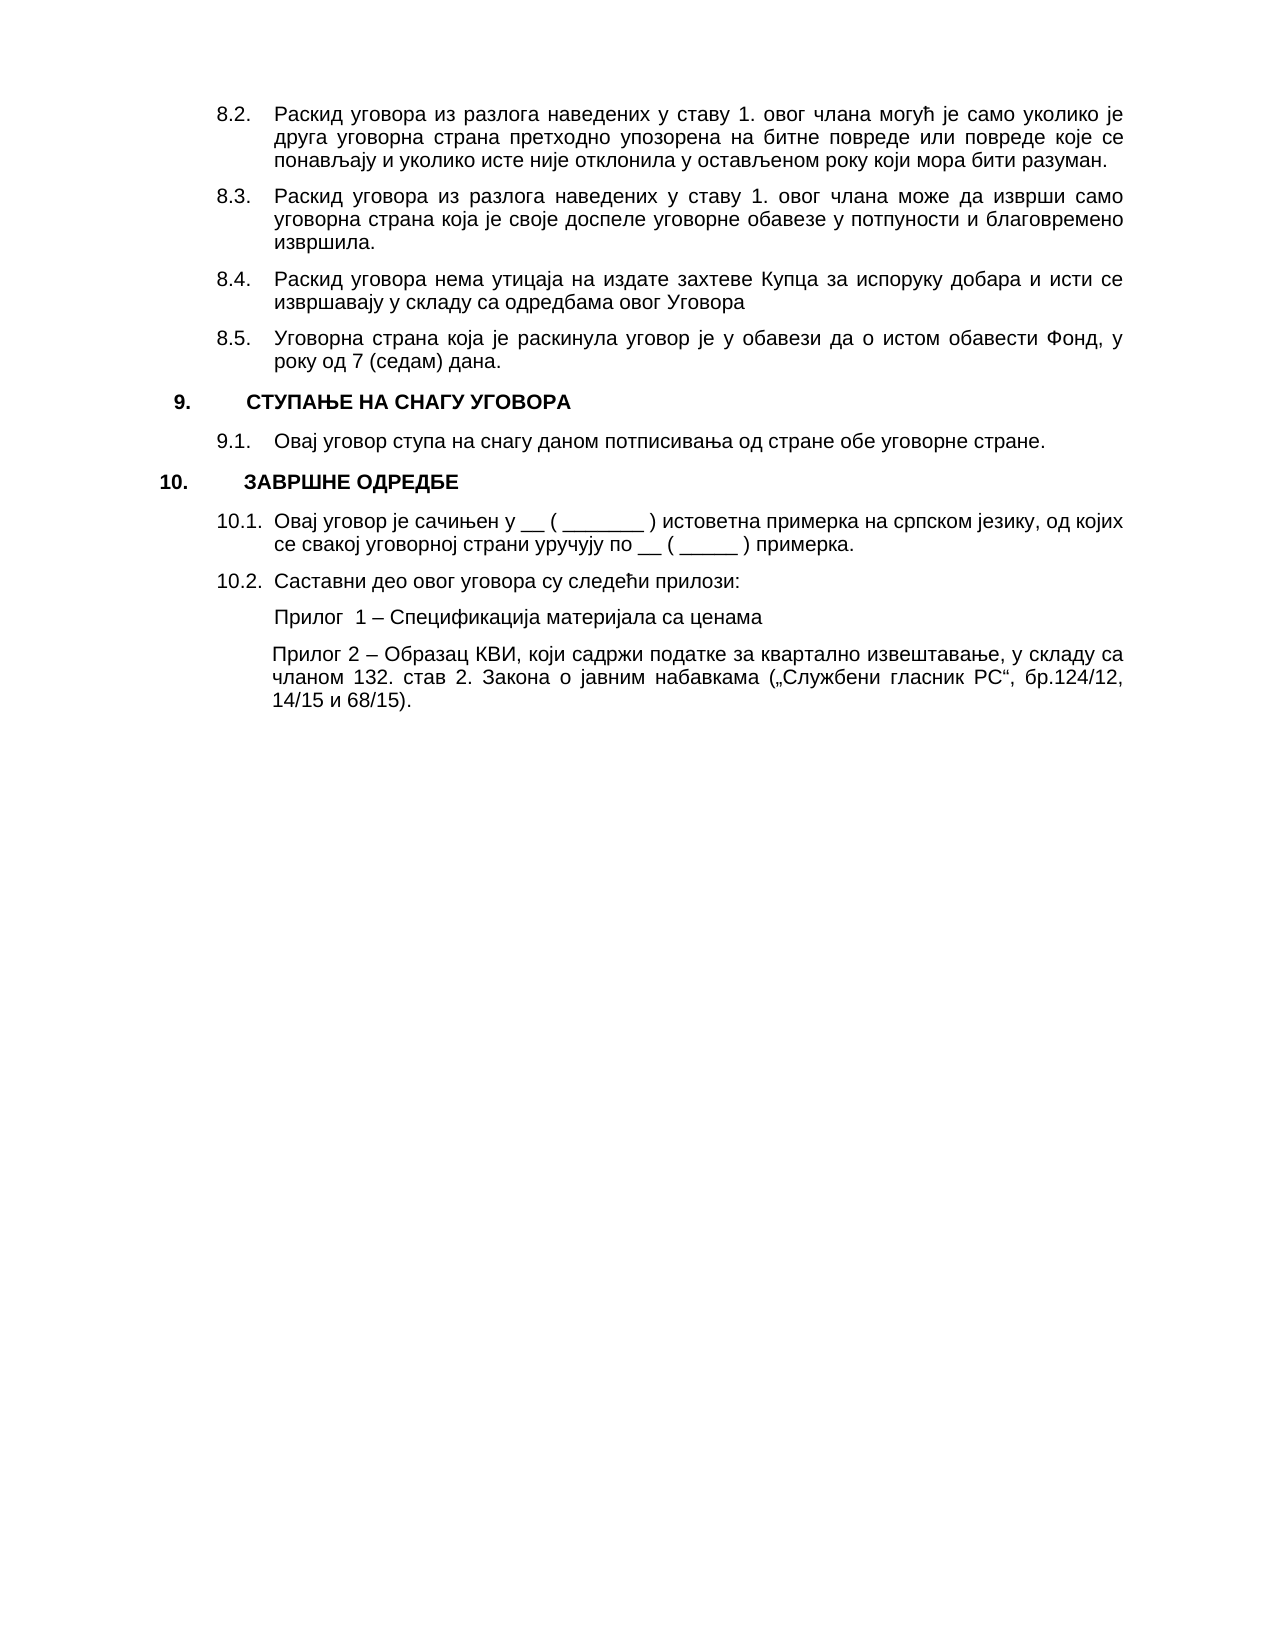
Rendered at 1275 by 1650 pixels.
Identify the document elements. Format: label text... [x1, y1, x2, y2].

list Овај уговор ступа на снагу даном потписивања од стране обе уговорне стране. [216, 430, 1125, 453]
list Саставни део овог уговора су следећи прилози: [216, 570, 1125, 593]
text Прилог 2 – Образац КВИ, који садржи податке за квартално извештавање, у складу са чланом 132. став 2. Закона о јавним набавкама („Службени гласник РС“, бр.124/12, 14/15 и 68/15). [272, 643, 1125, 712]
list Овај уговор је сачињен у __ ( _______ ) истоветна примерка на српском језику, од којих се свакој уговорној страни уручују по __ ( _____ ) примерка. [216, 510, 1125, 556]
text Прилог 1 – Спецификација материјала са ценама [274, 607, 1125, 629]
list ЗАВРШНЕ ОДРЕДБЕ [159, 470, 1123, 494]
list Раскид уговора нема утицаја на издате захтеве Купца за испоруку добара и исти се извршавају у складу са одредбама овог Уговора [216, 268, 1125, 313]
list Раскид уговора из разлога наведених у ставу 1. овог члана могућ је само уколико је друга уговорна страна претходно упозорена на битне повреде или повреде које се понављају и уколико исте није отклонила у остављеном року који мора бити разуман. [216, 103, 1125, 171]
list СТУПАЊЕ НА СНАГУ УГОВОРА [174, 390, 1123, 414]
list Раскид уговора из разлога наведених у ставу 1. овог члана може да изврши само уговорна страна која је своје доспеле уговорне обавезе у потпуности и благовремено извршила. [216, 186, 1125, 254]
list Уговорна страна која је раскинула уговор је у обавези да о истом обавести Фонд, у року од 7 (седам) дана. [216, 327, 1125, 373]
